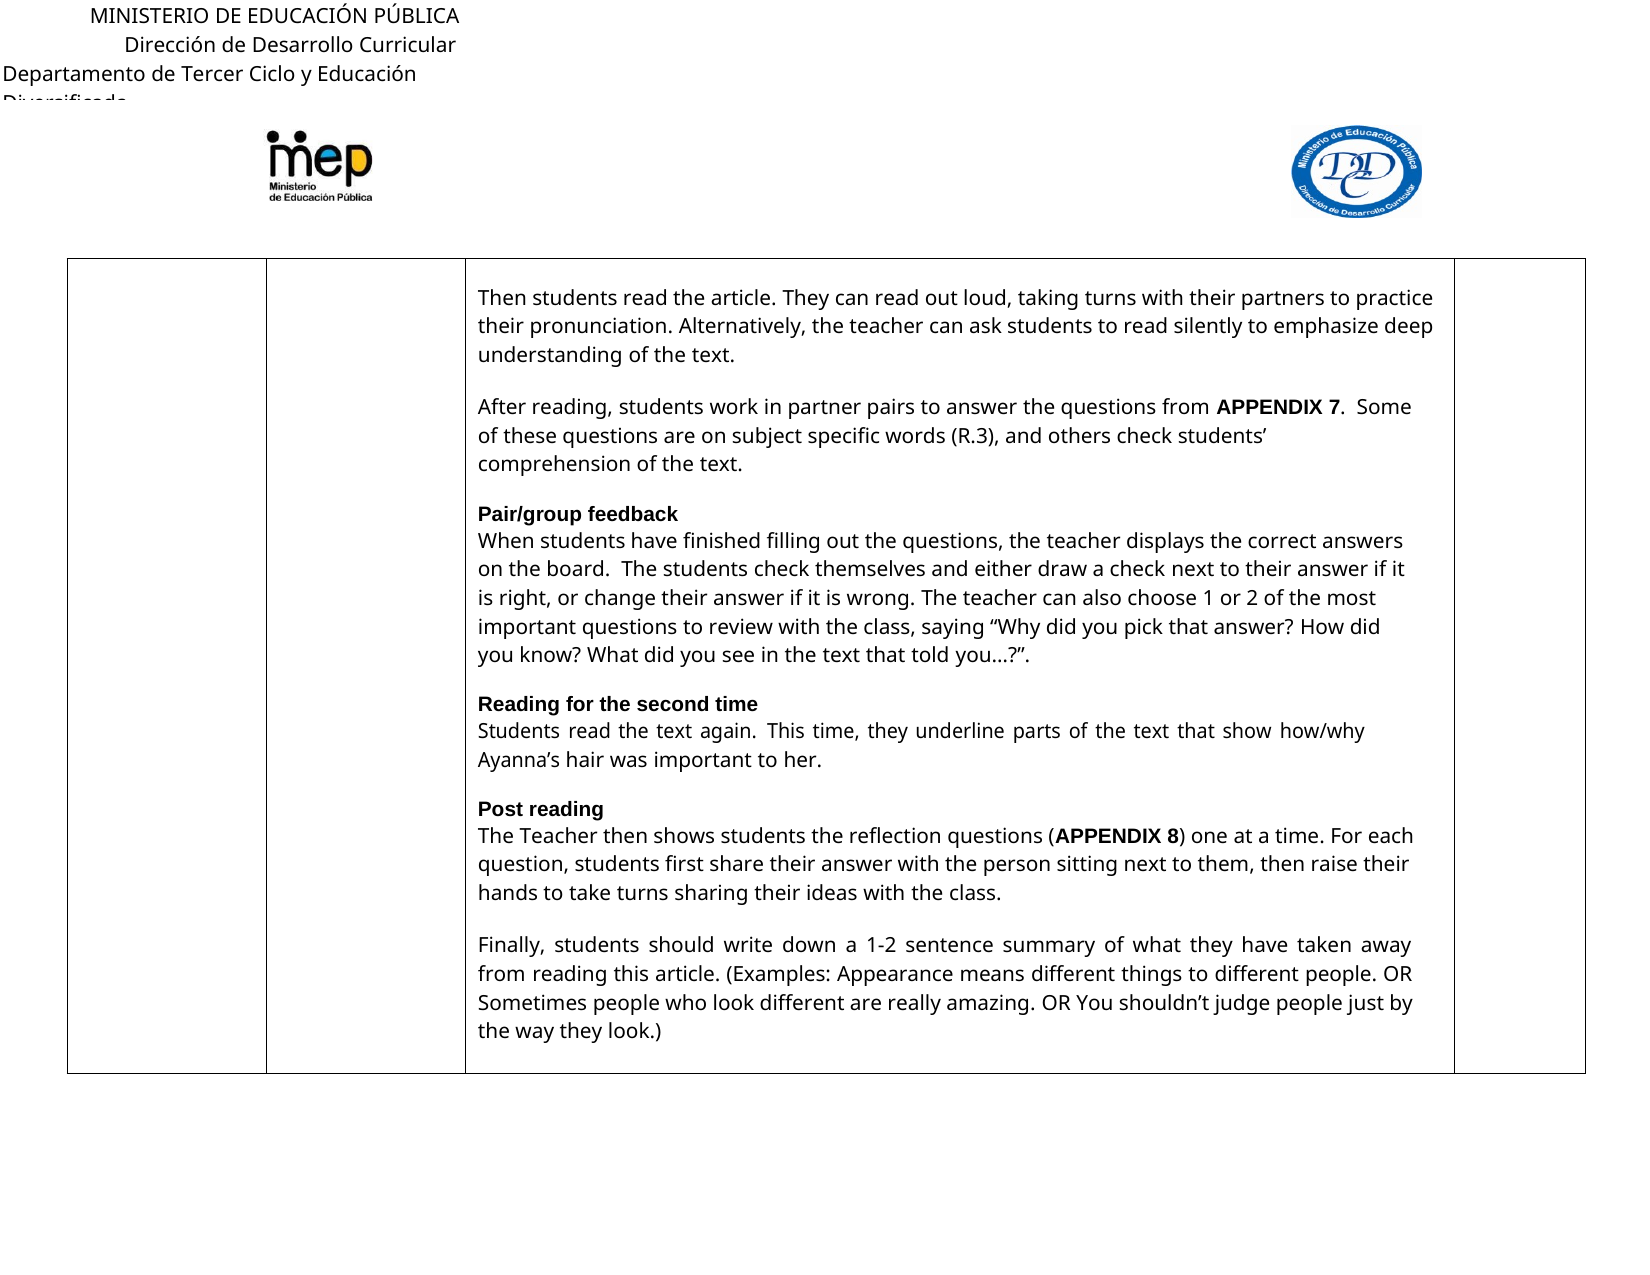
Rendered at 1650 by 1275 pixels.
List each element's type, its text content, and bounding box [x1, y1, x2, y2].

table_header Then students read the article. They can read out loud, taking turns with their partners to practice their pronunciation. Alternatively, the teacher can ask students to read silently to emphasize deep understanding of the text. After reading, students work in partner pairs to answer the questions from APPENDIX 7. Some of these questions are on subject specific words (R.3), and others check students’ comprehension of the text. Pair/group feedback When students have finished filling out the questions, the teacher displays the correct answers on the board. The students check themselves and either draw a check next to their answer if it is right, or change their answer if it is wrong. The teacher can also choose 1 or 2 of the most important questions to review with the class, saying “Why did you pick that answer? How did you know? What did you see in the text that told you…?”. Reading for the second time Students read the text again. This time, they underline parts of the text that show how/why Ayanna’s hair was important to her. Post reading The Teacher then shows students the reflection questions (APPENDIX 8) one at a time. For each question, students first share their answer with the person sitting next to them, then raise their hands to take turns sharing their ideas with the class. Finally, students should write down a 1-2 sentence summary of what they have taken away from reading this article. (Examples: Appearance means different things to different people. OR Sometimes people who look different are really amazing. OR You shouldn’t judge people just by the way they look.) [466, 259, 1454, 1073]
table_header [1455, 259, 1585, 1073]
table_header [68, 259, 266, 1073]
table_header [267, 259, 465, 1073]
picture [1291, 125, 1422, 218]
picture [263, 129, 373, 201]
